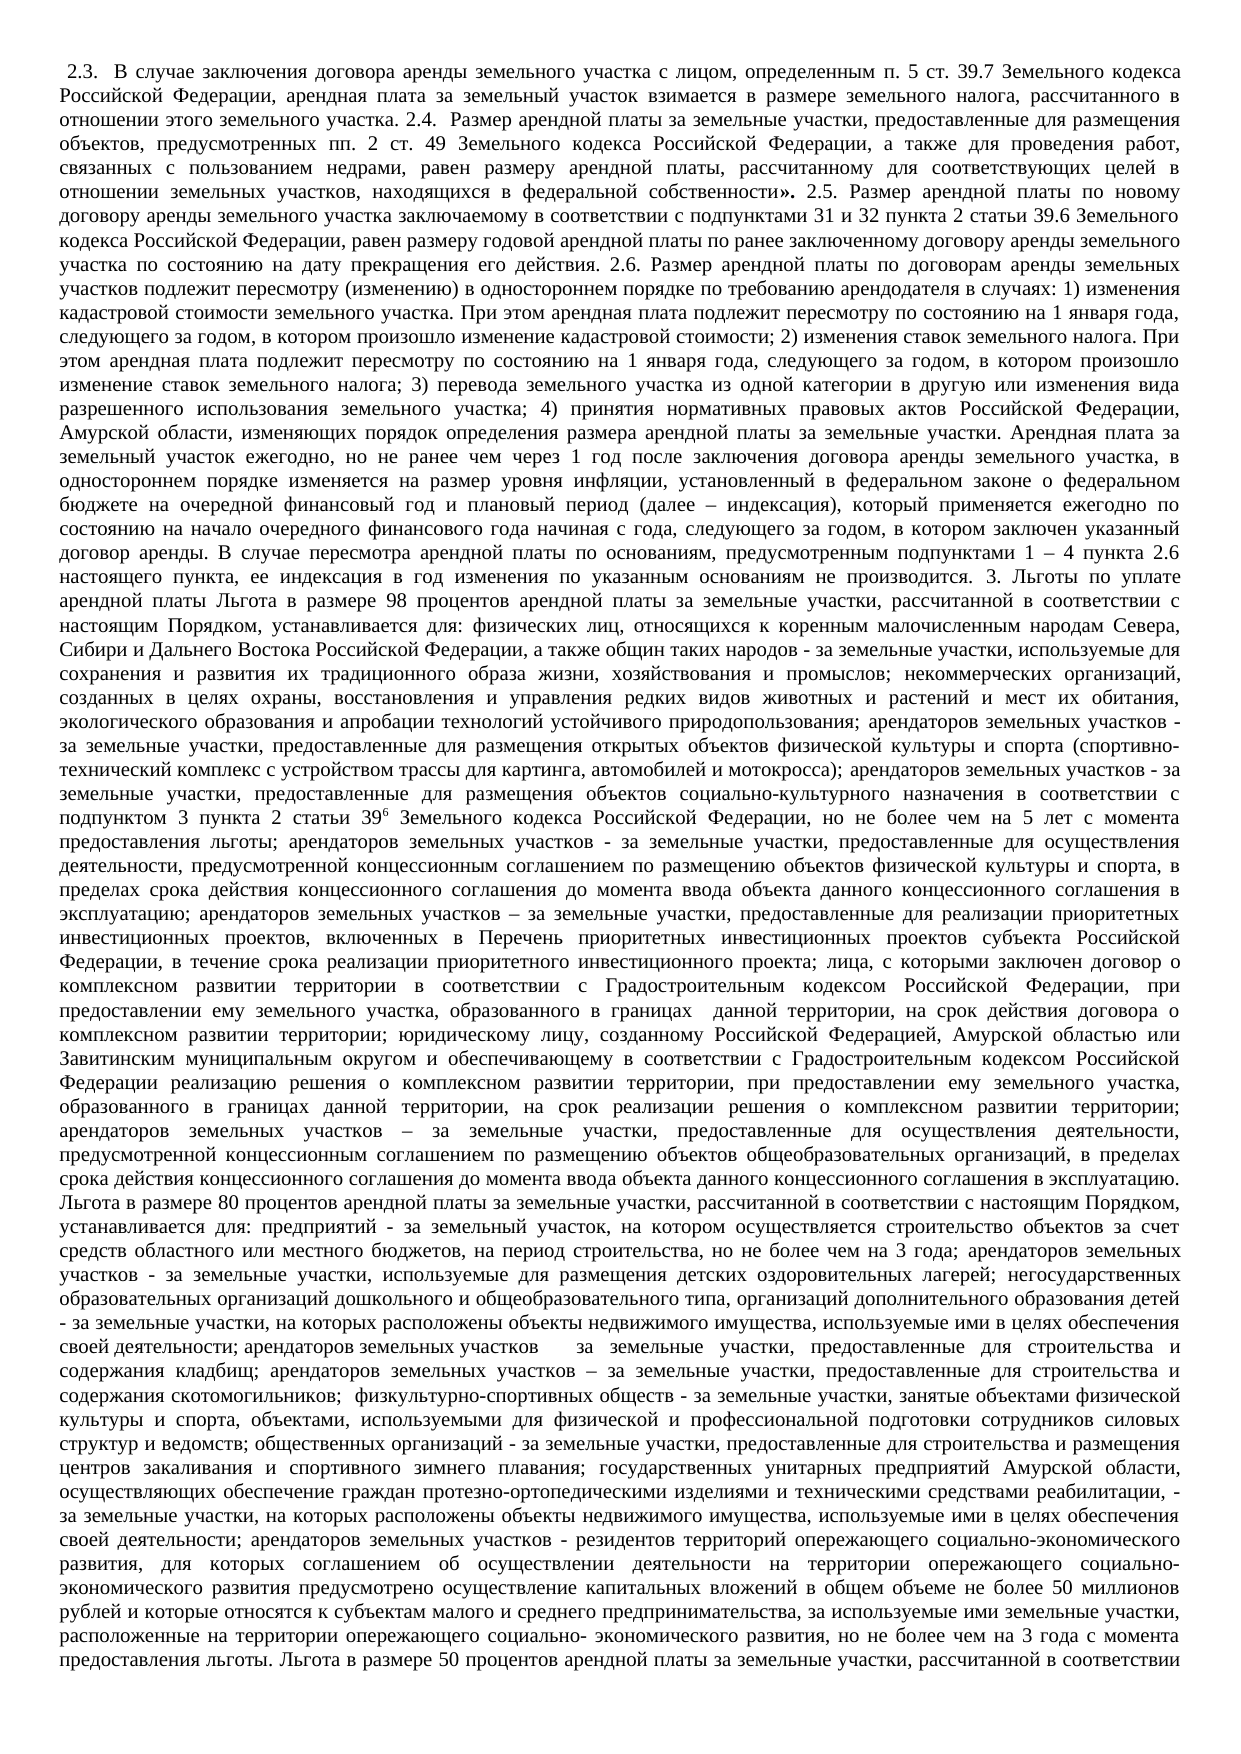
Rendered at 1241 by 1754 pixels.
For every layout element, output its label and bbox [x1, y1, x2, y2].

text [59, 59, 1181, 1671]
